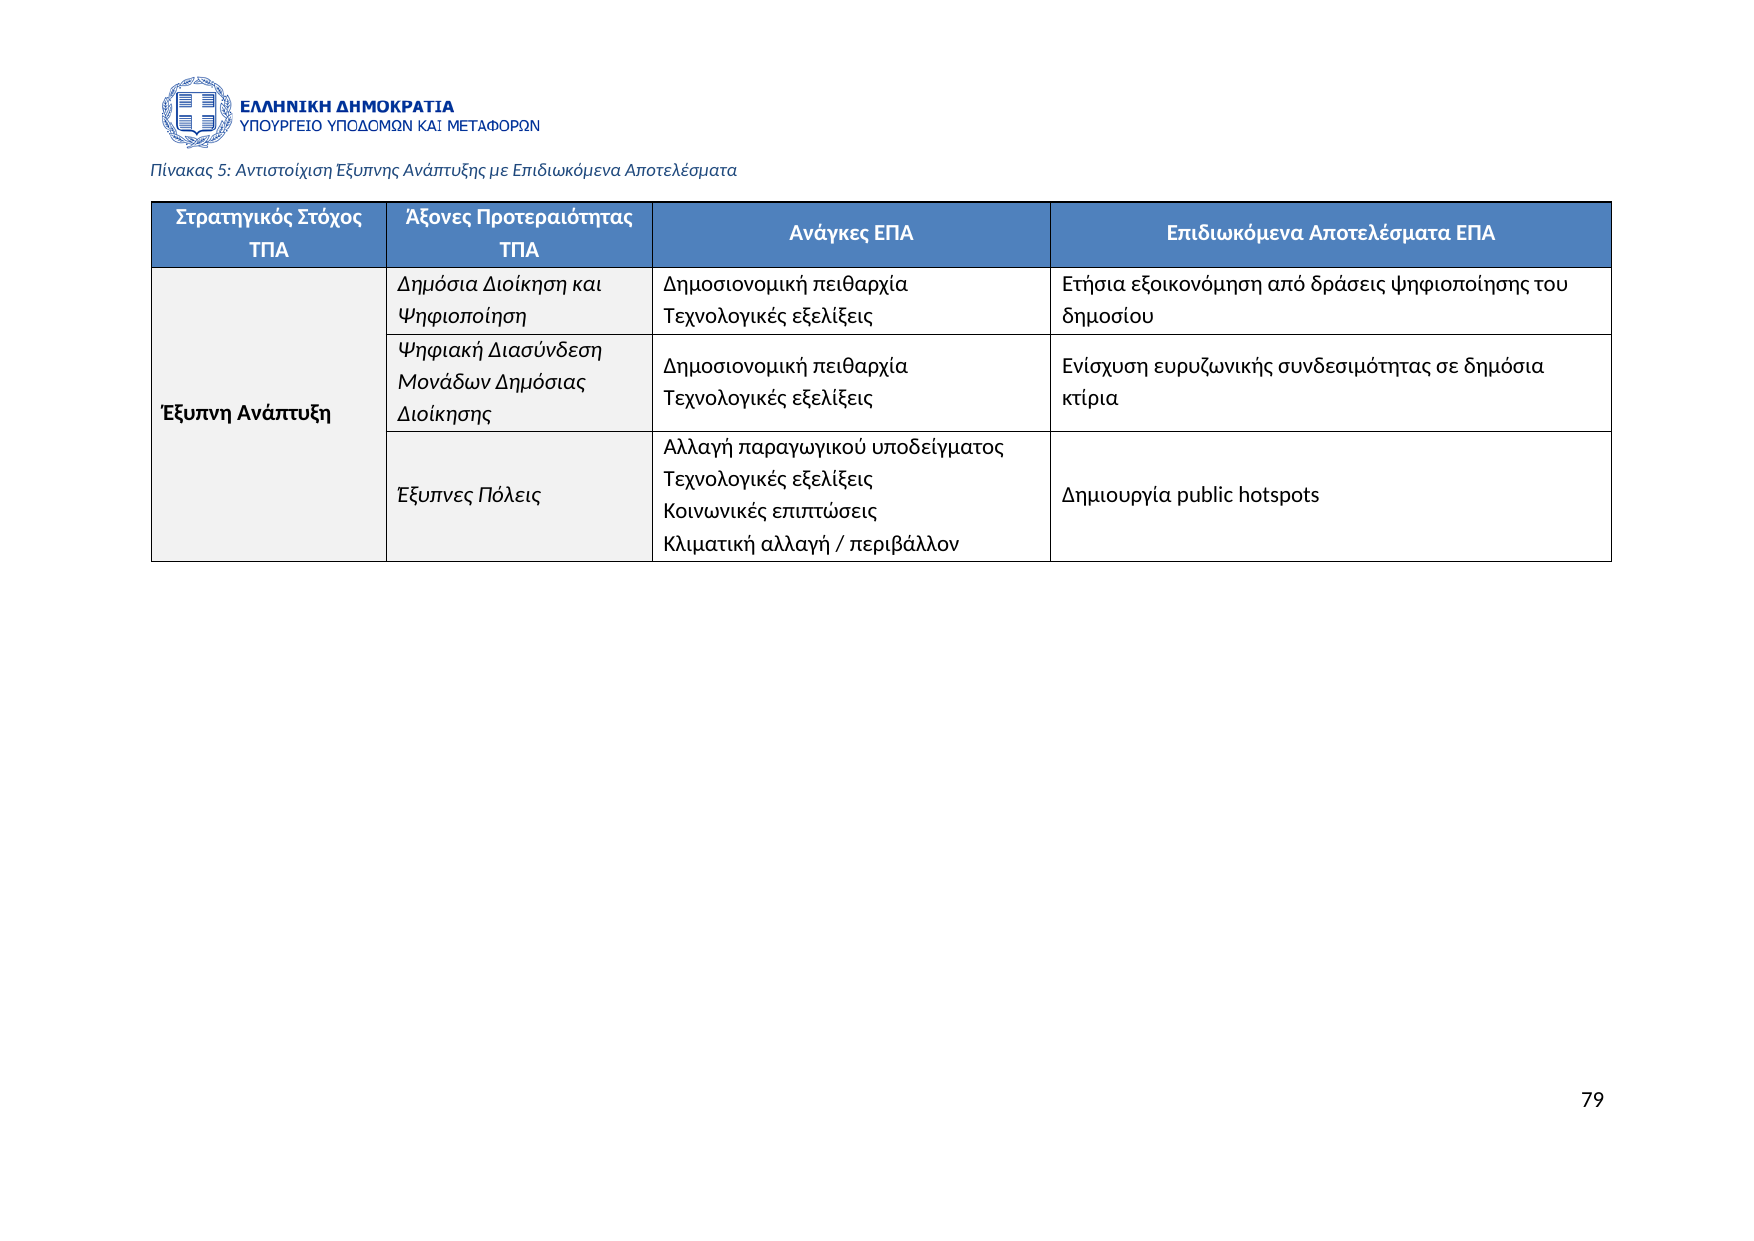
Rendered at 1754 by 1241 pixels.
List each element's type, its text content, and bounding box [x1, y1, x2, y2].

table_cell Δημόσια Διοίκηση και Ψηφιοποίηση [387, 268, 652, 334]
table_cell Ετήσια εξοικονόμηση από δράσεις ψηφιοποίησης του δημοσίου [1051, 268, 1611, 334]
table_header Επιδιωκόμενα Αποτελέσματα ΕΠΑ [1051, 203, 1611, 267]
table_cell Αλλαγή παραγωγικού υποδείγματος Τεχνολογικές εξελίξεις Κοινωνικές επιπτώσεις Κλιματική αλλαγή / περιβάλλον [653, 432, 1050, 561]
table_cell Δημοσιονομική πειθαρχία Τεχνολογικές εξελίξεις [653, 335, 1050, 431]
table_cell Έξυπνες Πόλεις [387, 432, 652, 561]
table_cell Ενίσχυση ευρυζωνικής συνδεσιμότητας σε δημόσια κτίρια [1051, 335, 1611, 431]
table_header Ανάγκες ΕΠΑ [653, 203, 1050, 267]
text Πίνακας 5: Αντιστοίχιση Έξυπνης Ανάπτυξης με Επιδιωκόμενα Αποτελέσματα [150, 158, 1604, 181]
picture [150, 73, 563, 158]
table_cell Ψηφιακή Διασύνδεση Μονάδων Δημόσιας Διοίκησης [387, 335, 652, 431]
table_cell Δημοσιονομική πειθαρχία Τεχνολογικές εξελίξεις [653, 268, 1050, 334]
table_header Στρατηγικός Στόχος ΤΠΑ [152, 203, 386, 267]
table_cell Δημιουργία public hotspots [1051, 432, 1611, 561]
table_header Άξονες Προτεραιότητας ΤΠΑ [387, 203, 652, 267]
table_cell Έξυπνη Ανάπτυξη [152, 268, 386, 561]
